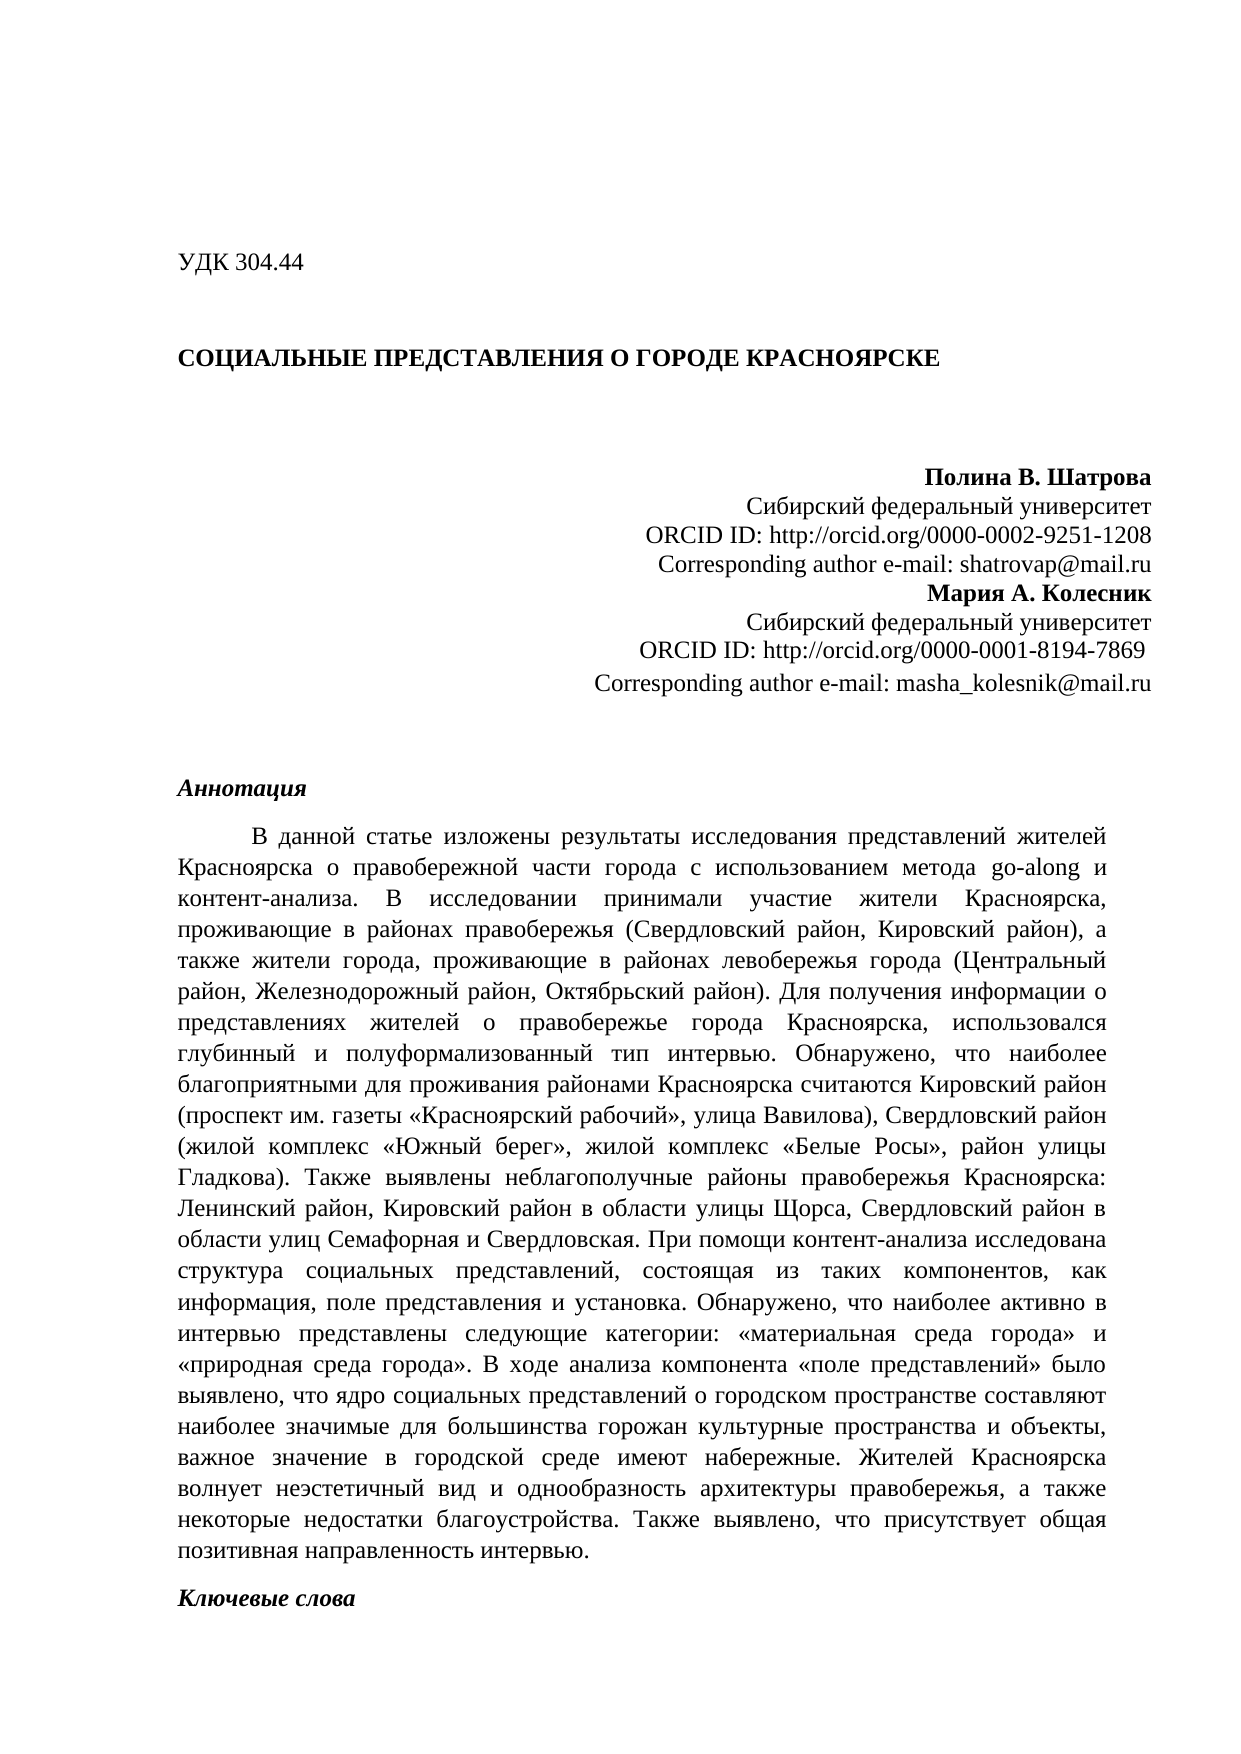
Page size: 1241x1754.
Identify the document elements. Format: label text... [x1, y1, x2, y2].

text Аннотация [177, 773, 1107, 802]
text Полина В. Шатрова [177, 462, 1152, 491]
text Мария А. Колесник [177, 578, 1152, 606]
text Ключевые слова [177, 1583, 1107, 1611]
text ORCID ID: http://orcid.org/0000-0001-8194-7869 [177, 635, 1152, 664]
text Сибирский федеральный университет [177, 491, 1152, 520]
text СОЦИАЛЬНЫЕ ПРЕДСТАВЛЕНИЯ О ГОРОДЕ КРАСНОЯРСКЕ [177, 343, 1152, 372]
text Сorresponding author e-mail: shatrovap@mail.ru [177, 549, 1152, 578]
text ORCID ID: http://orcid.org/0000-0002-9251-1208 [177, 520, 1152, 549]
text Сибирский федеральный университет [177, 607, 1152, 635]
text Сorresponding author e-mail: masha_kolesnik@mail.ru [177, 668, 1152, 697]
text В данной статье изложены результаты исследования представлений жителей Красноярска о правобережной части города с использованием метода go-along и контент-анализа. В исследовании принимали участие жители Красноярска, проживающие в районах правобережья (Свердловский район, Кировский район), а также жители города, проживающие в районах левобережья города (Центральный район, Железнодорожный район, Октябрьский район). Для получения информации о представлениях жителей о правобережье города Красноярска, использовался глубинный и полуформализованный тип интервью. Обнаружено, что наиболее благоприятными для проживания районами Красноярска считаются Кировский район (проспект им. газеты «Красноярский рабочий», улица Вавилова), Свердловский район (жилой комплекс «Южный берег», жилой комплекс «Белые Росы», район улицы Гладкова). Также выявлены неблагополучные районы правобережья Красноярска: Ленинский район, Кировский район в области улицы Щорса, Свердловский район в области улиц Семафорная и Свердловская. При помощи контент-анализа исследована структура социальных представлений, состоящая из таких компонентов, как информация, поле представления и установка. Обнаружено, что наиболее активно в интервью представлены следующие категории: «материальная среда города» и «природная среда города». В ходе анализа компонента «поле представлений» было выявлено, что ядро социальных представлений о городском пространстве составляют наиболее значимые для большинства горожан культурные пространства и объекты, важное значение в городской среде имеют набережные. Жителей Красноярска волнует неэстетичный вид и однообразность архитектуры правобережья, а также некоторые недостатки благоустройства. Также выявлено, что присутствует общая позитивная направленность интервью. [177, 821, 1107, 1564]
text УДК 304.44 [177, 247, 1152, 276]
